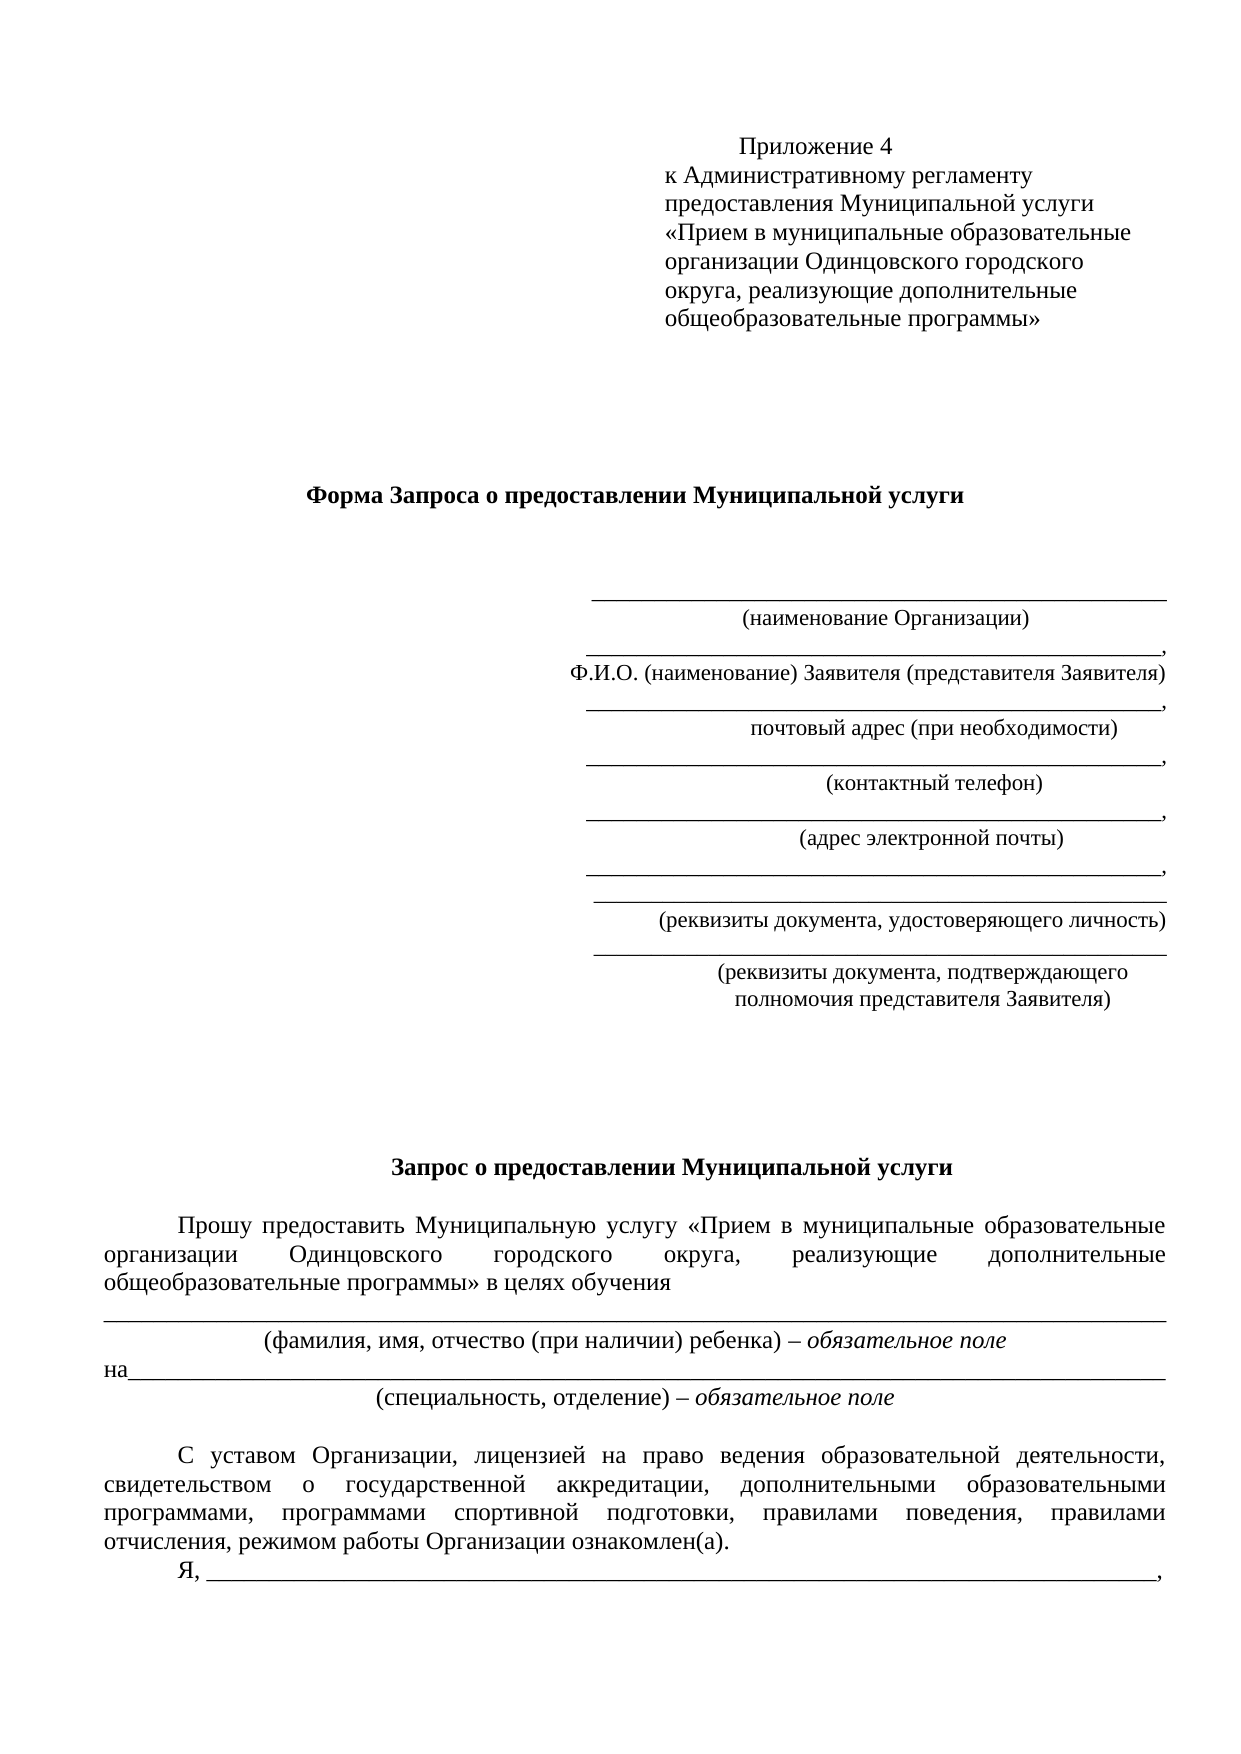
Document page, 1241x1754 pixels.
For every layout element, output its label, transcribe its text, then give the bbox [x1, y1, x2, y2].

text Прошу предоставить Муниципальную услугу «Прием в муниципальные образовательные организации Одинцовского городского округа, реализующие дополнительные общеобразовательные программы» в целях обучения [103, 1210, 1167, 1296]
text ______________________________________________ [103, 575, 1167, 604]
text полномочия представителя Заявителя) [103, 985, 1167, 1011]
text на___________________________________________________________________________________ [103, 1354, 1167, 1382]
text _____________________________________________________________________________________ [103, 1296, 1167, 1325]
text почтовый адрес (при необходимости) [103, 714, 1167, 740]
text (реквизиты документа, удостоверяющего личность) [103, 906, 1167, 932]
text __________________________________________________ [103, 932, 1167, 958]
text С уставом Организации, лицензией на право ведения образовательной деятельности, свидетельством о государственной аккредитации, дополнительными образовательными программами, программами спортивной подготовки, правилами поведения, правилами отчисления, режимом работы Организации ознакомлен(а). [103, 1440, 1167, 1555]
text Форма Запроса о предоставлении Муниципальной услуги [103, 480, 1167, 509]
text (специальность, отделение) – обязательное поле [103, 1382, 1167, 1411]
text Я, ____________________________________________________________________________, [103, 1555, 1167, 1584]
text ______________________________________________, [103, 740, 1167, 769]
text (наименование Организации) [103, 604, 1167, 630]
text __________________________________________________ [103, 879, 1167, 906]
text ______________________________________________, [103, 685, 1167, 714]
text ______________________________________________, [103, 796, 1167, 824]
text Запрос о предоставлении Муниципальной услуги [103, 1152, 1167, 1181]
text ______________________________________________, [103, 630, 1167, 659]
text (контактный телефон) [103, 769, 1167, 796]
text (фамилия, имя, отчество (при наличии) ребенка) – обязательное поле [103, 1325, 1167, 1354]
text (реквизиты документа, подтверждающего [103, 958, 1167, 985]
text ______________________________________________, [103, 851, 1167, 879]
text (адрес электронной почты) [103, 824, 1167, 851]
text к Административному регламенту предоставления Муниципальной услуги [664, 160, 1167, 217]
text Приложение 4 [664, 131, 1167, 160]
text «Прием в муниципальные образовательные организации Одинцовского городского округа, реализующие дополнительные общеобразовательные программы» [664, 217, 1167, 332]
text Ф.И.О. (наименование) Заявителя (представителя Заявителя) [103, 659, 1167, 685]
